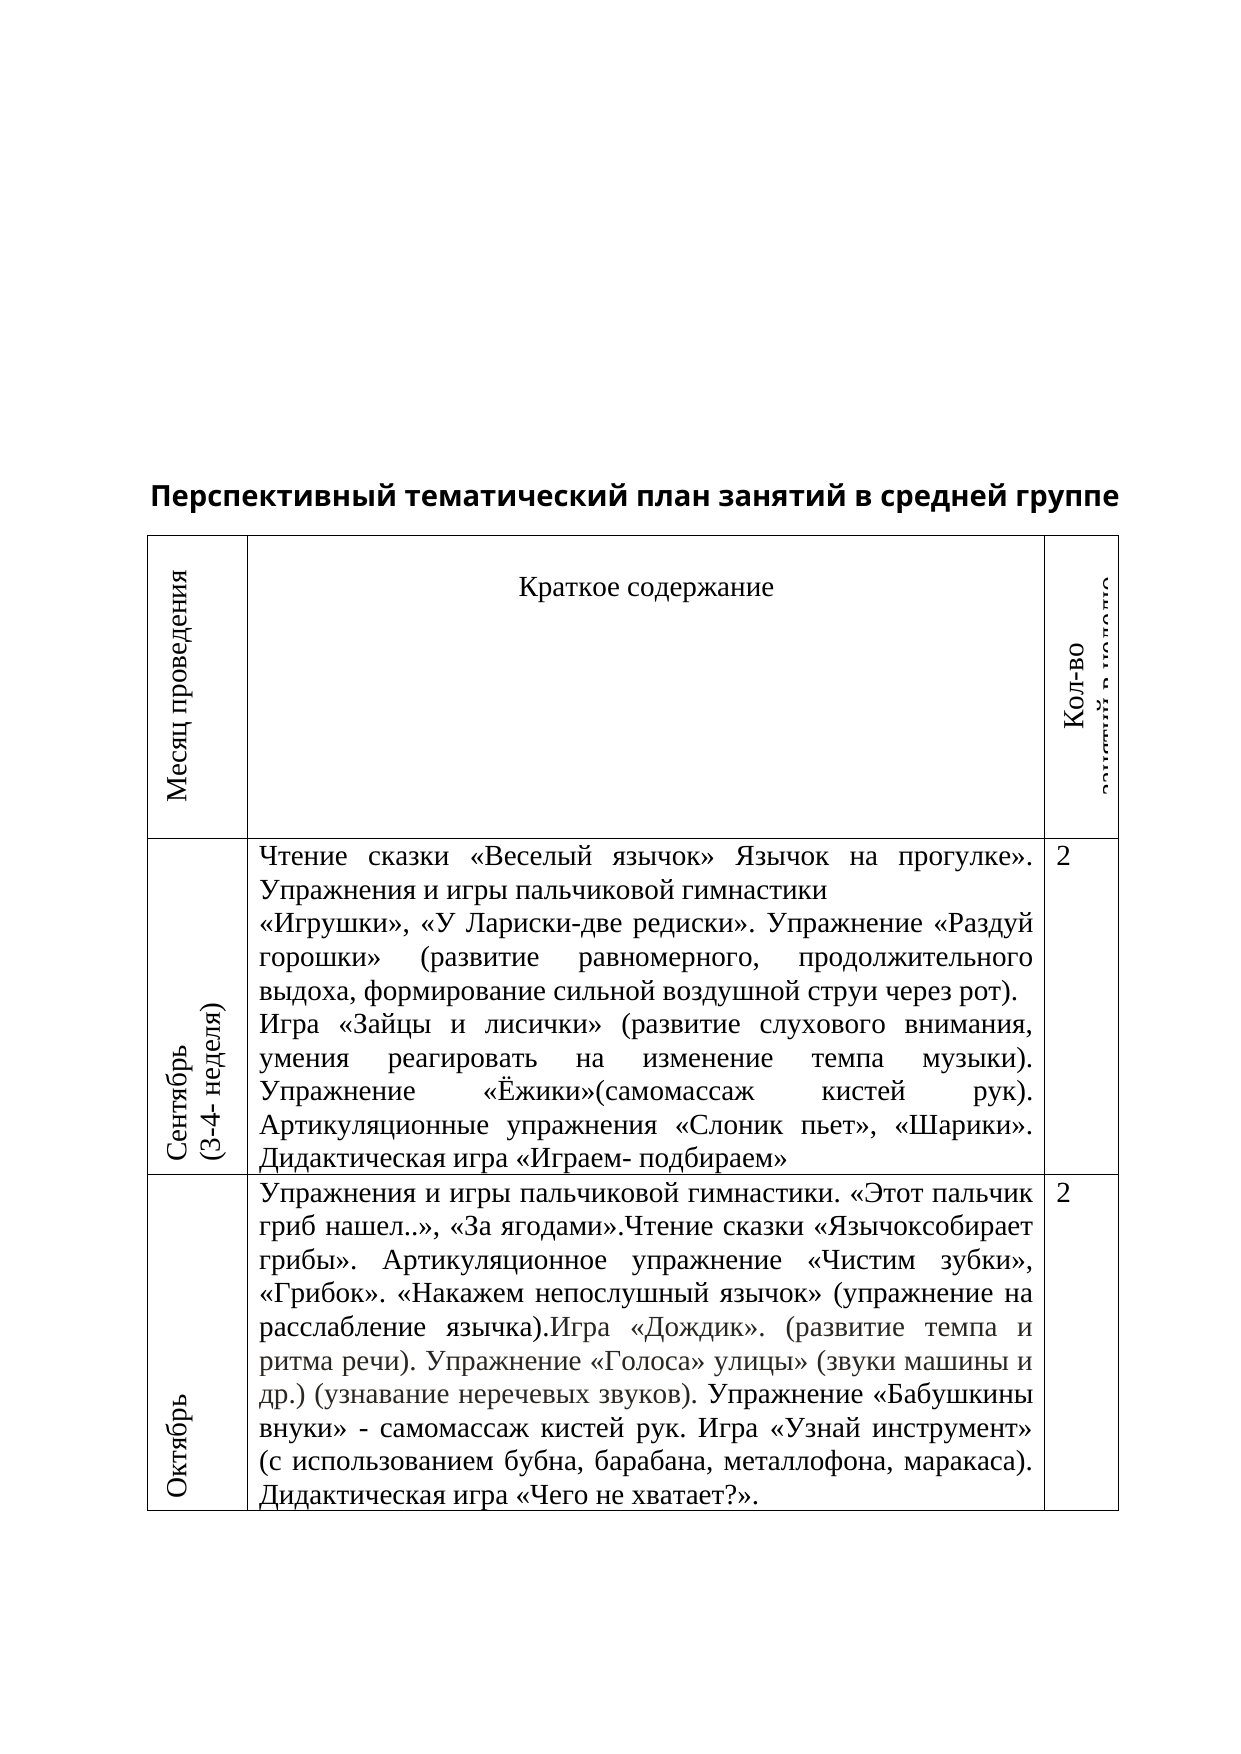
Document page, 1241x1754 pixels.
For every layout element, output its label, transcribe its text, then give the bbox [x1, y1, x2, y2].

table_cell 2 [1045, 1175, 1118, 1510]
table_cell 2 [1045, 839, 1118, 1174]
table_header Месяц проведения [148, 536, 247, 837]
table_header Краткое содержание [248, 536, 1044, 837]
table_header Кол-во занятий в неделю [1045, 536, 1118, 837]
table_cell Сентябрь (3-4- неделя) [148, 839, 247, 1174]
table_cell Чтение сказки «Веселый язычок» Язычок на прогулке». Упражнения и игры пальчиковой гимнастики «Игрушки», «У Лариски-две редиски». Упражнение «Раздуй горошки» (развитие равномерного, продолжительного выдоха, формирование сильной воздушной струи через рот). Игра «Зайцы и лисички» (развитие слухового внимания, умения реагировать на изменение темпа музыки). Упражнение «Ёжики»(самомассаж кистей рук). Артикуляционные упражнения «Слоник пьет», «Шарики». Дидактическая игра «Играем- подбираем» [248, 839, 1044, 1174]
table_cell Октябрь [148, 1175, 247, 1510]
text Перспективный тематический план занятий в средней группе [148, 475, 1122, 515]
table_cell Упражнения и игры пальчиковой гимнастики. «Этот пальчик гриб нашел..», «За ягодами».Чтение сказки «Язычоксобирает грибы». Артикуляционное упражнение «Чистим зубки», «Грибок». «Накажем непослушный язычок» (упражнение на расслабление язычка).Игра «Дождик». (развитие темпа и ритма речи). Упражнение «Голоса» улицы» (звуки машины и др.) (узнавание неречевых звуков). Упражнение «Бабушкины внуки» - самомассаж кистей рук. Игра «Узнай инструмент» (с использованием бубна, барабана, металлофона, маракаса). Дидактическая игра «Чего не хватает?». [248, 1175, 1044, 1510]
